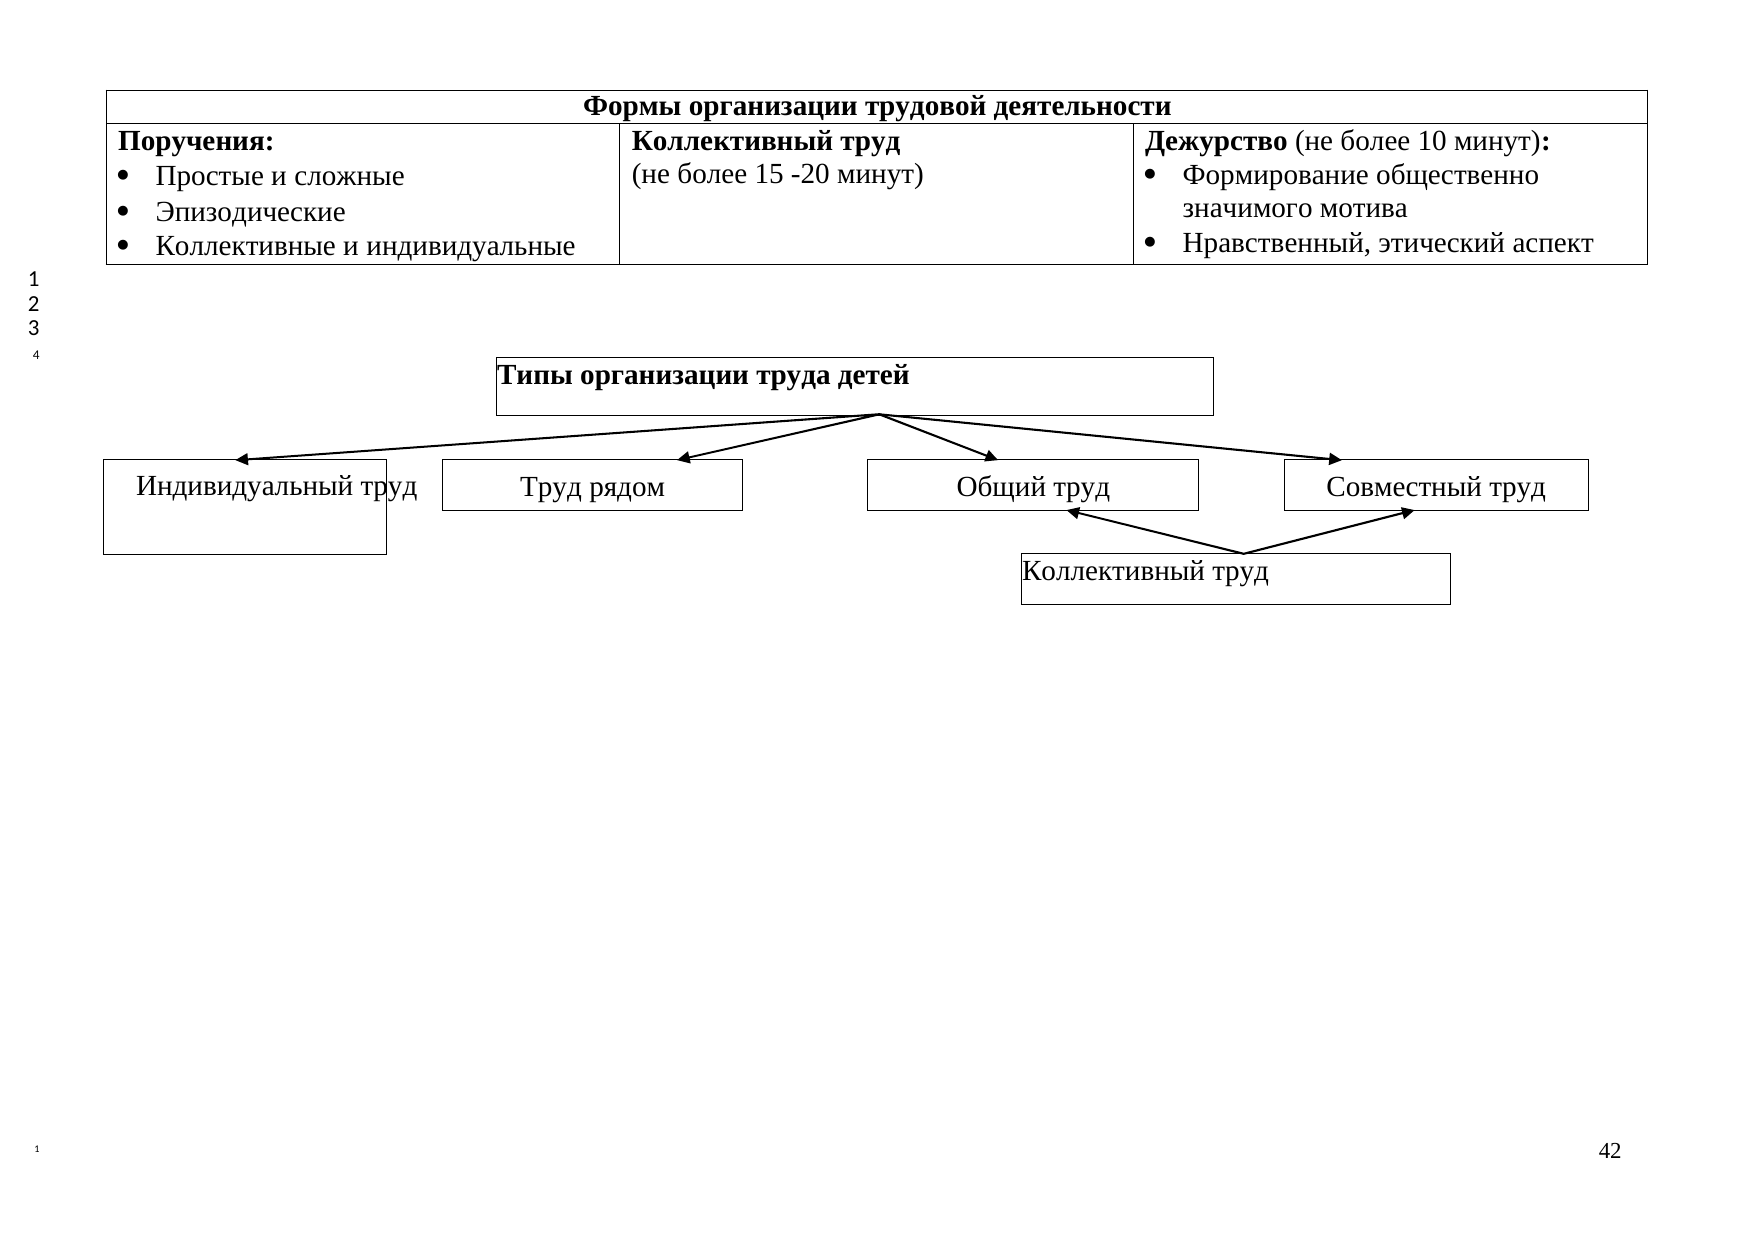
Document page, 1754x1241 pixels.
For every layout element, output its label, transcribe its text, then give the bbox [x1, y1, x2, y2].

table_cell Коллективный труд (не более 15 -20 минут) [620, 124, 1133, 263]
table_header Формы организации трудовой деятельности [107, 91, 1647, 123]
table_cell Дежурство (не более 10 минут): Формирование общественно значимого мотива Нравственный, этический аспект [1134, 124, 1647, 263]
table_cell Поручения: Простые и сложные Эпизодические Коллективные и индивидуальные [107, 124, 619, 263]
